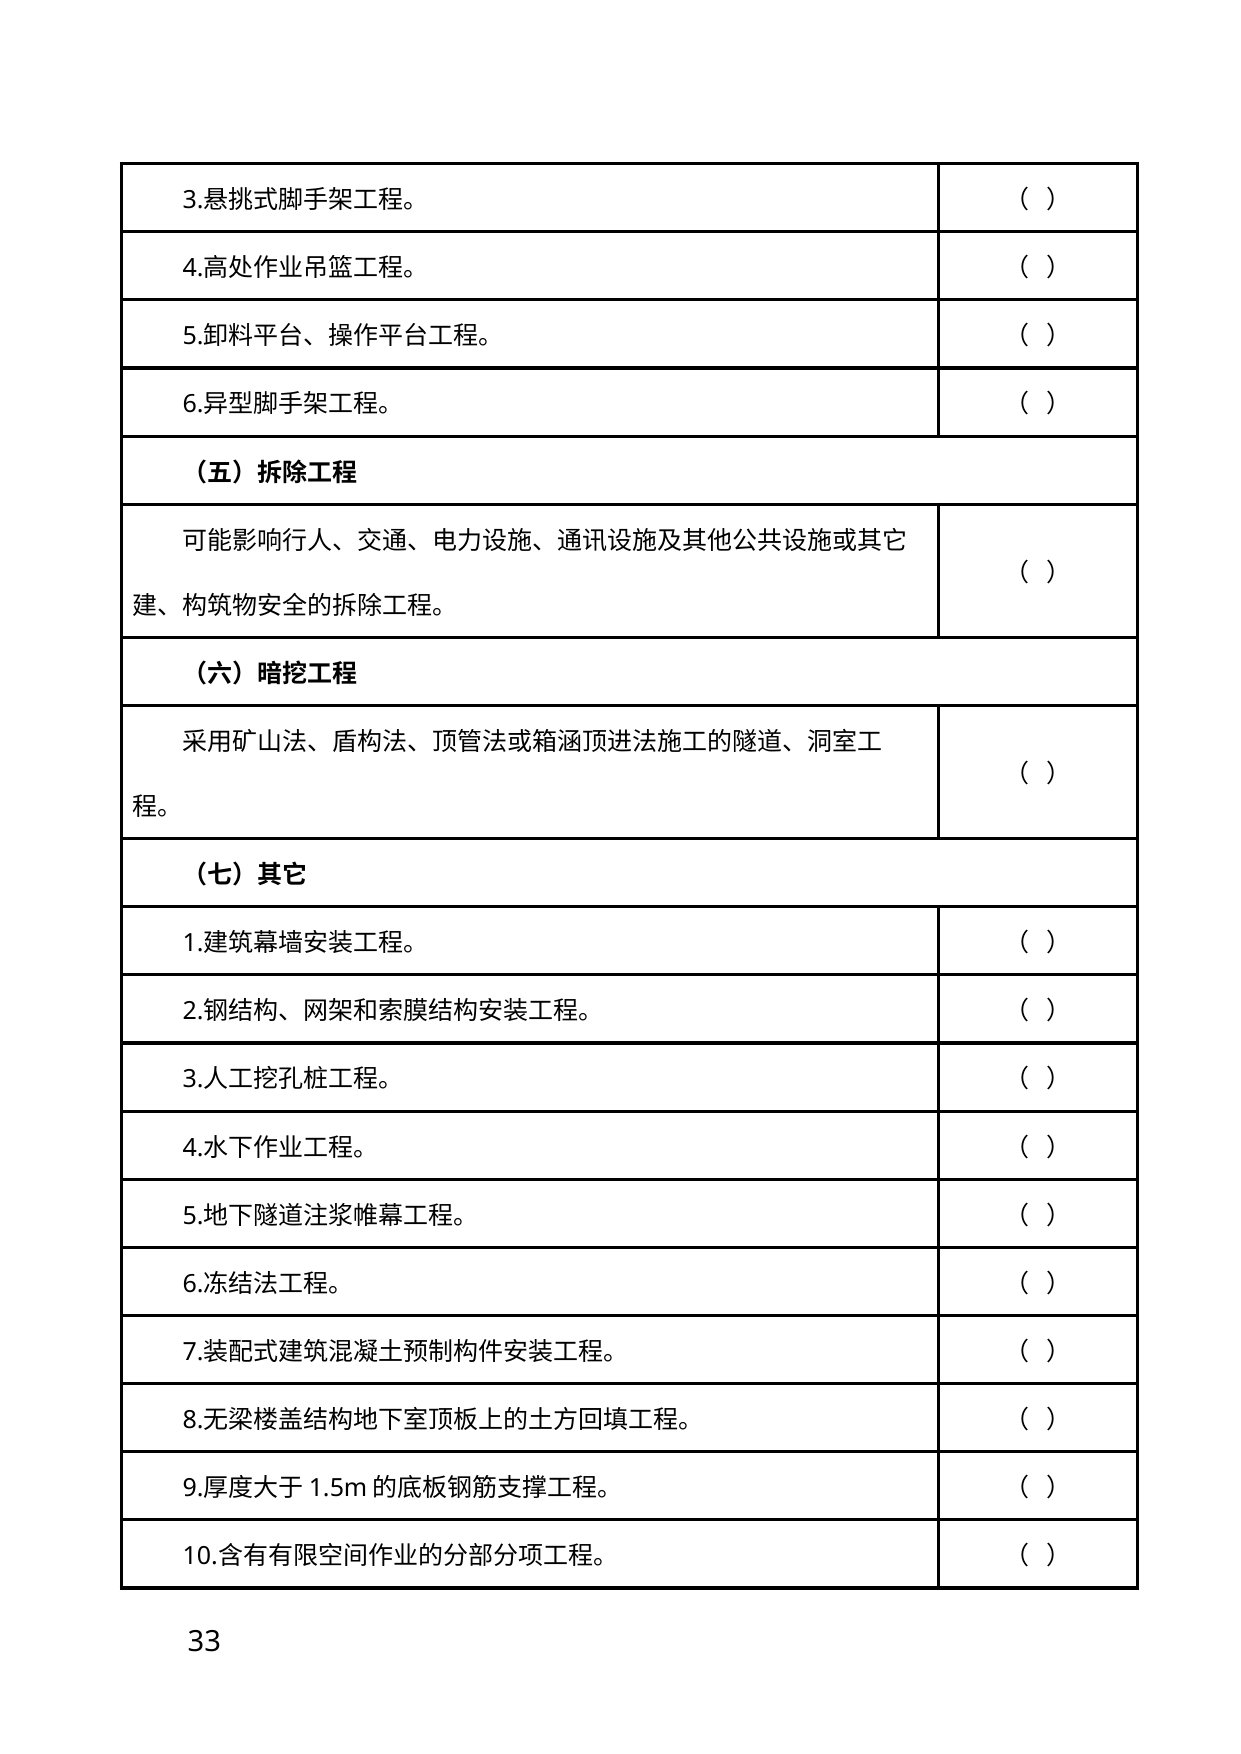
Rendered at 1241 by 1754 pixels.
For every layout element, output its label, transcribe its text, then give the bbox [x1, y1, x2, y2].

table_cell （ ） [940, 1317, 1136, 1382]
table_cell 4.高处作业吊篮工程。 [123, 233, 937, 298]
table_cell 5.卸料平台、操作平台工程。 [123, 301, 937, 366]
table_cell （ ） [940, 976, 1136, 1041]
table_cell （ ） [940, 707, 1136, 837]
table_cell （ ） [940, 1385, 1136, 1450]
table_cell （ ） [940, 370, 1136, 434]
table_cell （七）其它 [123, 840, 1136, 905]
table_cell 1.建筑幕墙安装工程。 [123, 908, 937, 973]
table_cell （ ） [940, 1453, 1136, 1518]
table_cell （ ） [940, 233, 1136, 298]
table_cell 2.钢结构、网架和索膜结构安装工程。 [123, 976, 937, 1041]
table_cell （ ） [940, 301, 1136, 366]
table_cell （ ） [940, 165, 1136, 230]
table_cell （ ） [940, 908, 1136, 973]
table_cell 3.悬挑式脚手架工程。 [123, 165, 937, 230]
table_cell 6.冻结法工程。 [123, 1249, 937, 1314]
table_cell 采用矿山法、盾构法、顶管法或箱涵顶进法施工的隧道、洞室工程。 [123, 707, 937, 837]
table_cell （六）暗挖工程 [123, 639, 1136, 704]
table_cell （ ） [940, 1113, 1136, 1178]
table_cell 10.含有有限空间作业的分部分项工程。 [123, 1521, 937, 1586]
table_cell 可能影响行人、交通、电力设施、通讯设施及其他公共设施或其它建、构筑物安全的拆除工程。 [123, 506, 937, 636]
table_cell 9.厚度大于1.5m的底板钢筋支撑工程。 [123, 1453, 937, 1518]
table_cell （ ） [940, 1249, 1136, 1314]
table_cell 7.装配式建筑混凝土预制构件安装工程。 [123, 1317, 937, 1382]
table_cell 4.水下作业工程。 [123, 1113, 937, 1178]
table_cell 8.无梁楼盖结构地下室顶板上的土方回填工程。 [123, 1385, 937, 1450]
table_cell 3.人工挖孔桩工程。 [123, 1045, 937, 1109]
table_cell （五）拆除工程 [123, 438, 1136, 503]
table_cell （ ） [940, 1181, 1136, 1246]
table_cell （ ） [940, 1521, 1136, 1586]
table_cell （ ） [940, 1045, 1136, 1109]
table_cell （ ） [940, 506, 1136, 636]
table_cell 6.异型脚手架工程。 [123, 370, 937, 434]
table_cell 5.地下隧道注浆帷幕工程。 [123, 1181, 937, 1246]
